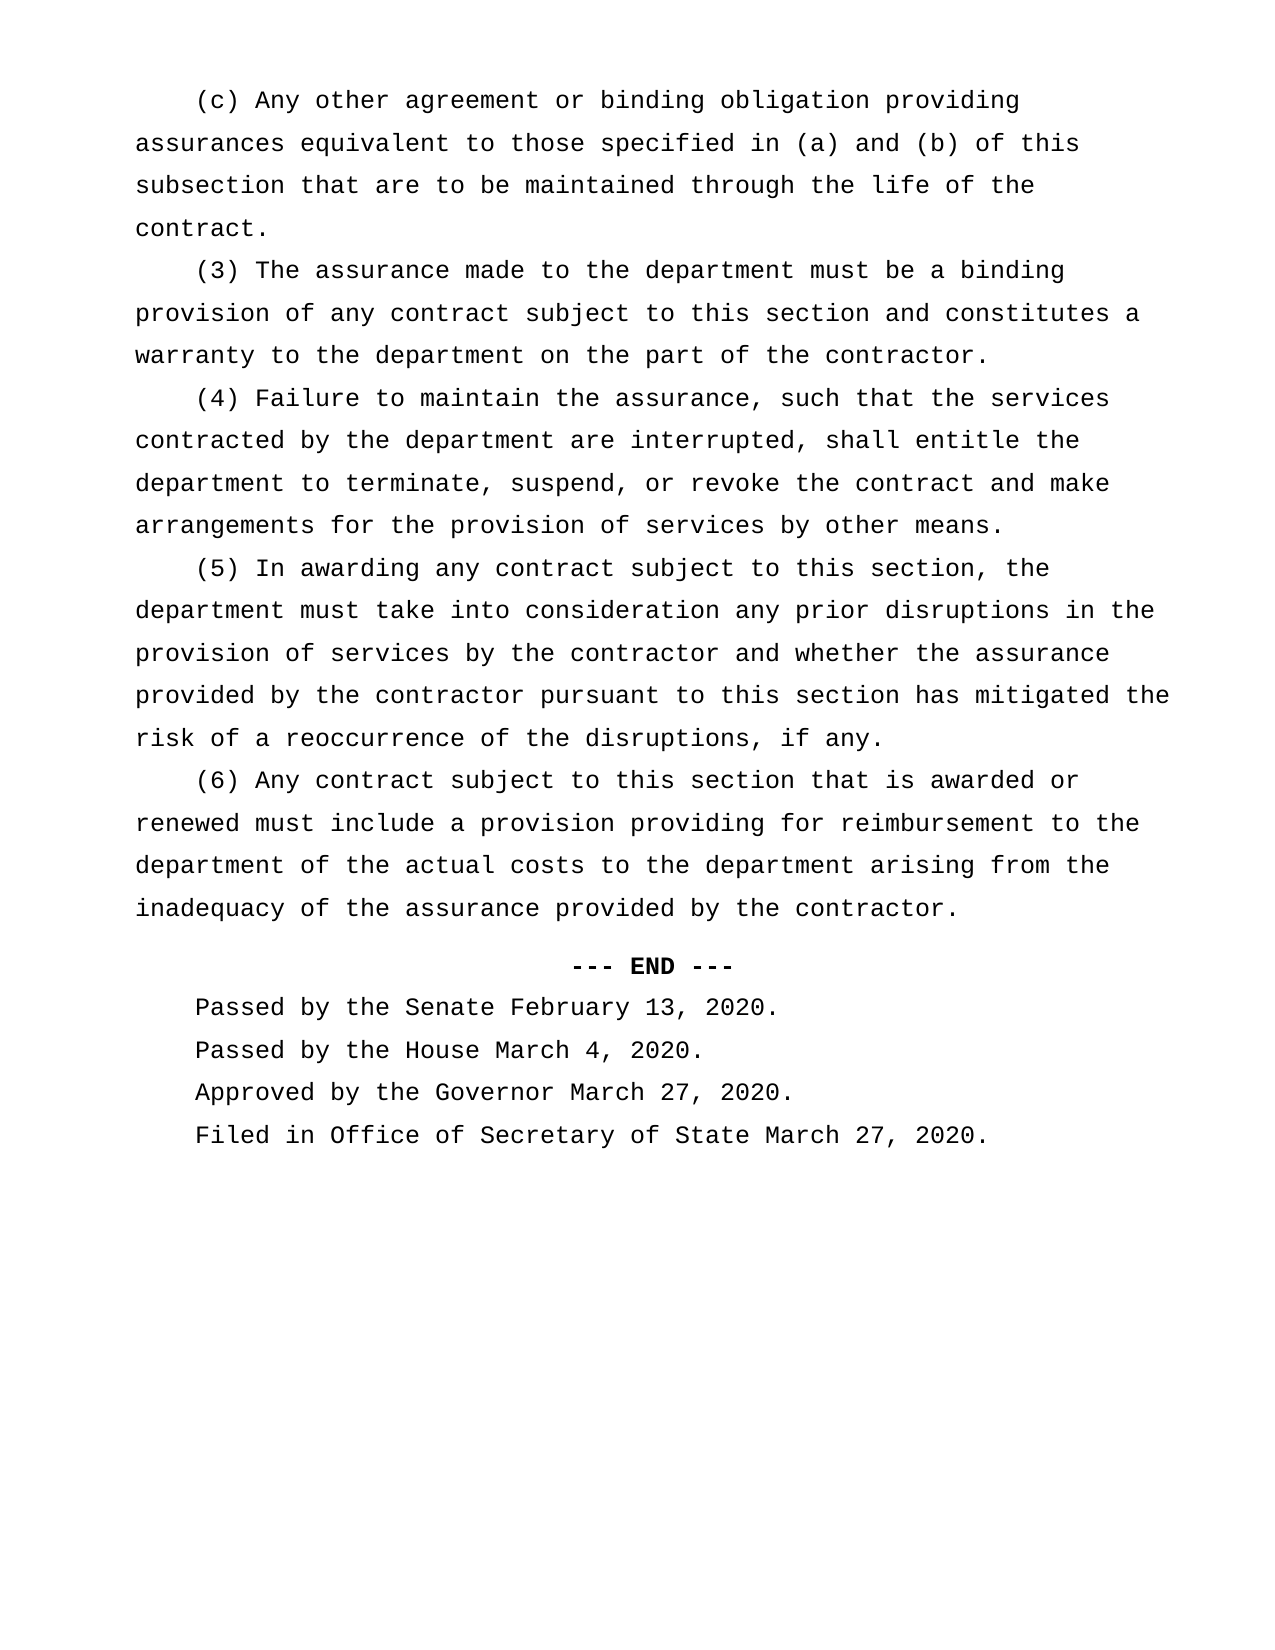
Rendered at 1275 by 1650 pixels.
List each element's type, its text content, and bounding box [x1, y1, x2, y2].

text (6) Any contract subject to this section that is awarded or renewed must include a provision providing for reimbursement to the department of the actual costs to the department arising from the inadequacy of the assurance provided by the contractor. [135, 755, 1170, 925]
text (5) In awarding any contract subject to this section, the department must take into consideration any prior disruptions in the provision of services by the contractor and whether the assurance provided by the contractor pursuant to this section has mitigated the risk of a reoccurrence of the disruptions, if any. [135, 542, 1170, 755]
text Passed by the Senate February 13, 2020. [135, 982, 1170, 1024]
text --- END --- [135, 953, 1170, 982]
text (4) Failure to maintain the assurance, such that the services contracted by the department are interrupted, shall entitle the department to terminate, suspend, or revoke the contract and make arrangements for the provision of services by other means. [135, 372, 1170, 542]
text Passed by the House March 4, 2020. [135, 1024, 1170, 1067]
text (c) Any other agreement or binding obligation providing assurances equivalent to those specified in (a) and (b) of this subsection that are to be maintained through the life of the contract. [135, 75, 1170, 245]
text Filed in Office of Secretary of State March 27, 2020. [135, 1109, 1170, 1152]
text (3) The assurance made to the department must be a binding provision of any contract subject to this section and constitutes a warranty to the department on the part of the contractor. [135, 245, 1170, 372]
text Approved by the Governor March 27, 2020. [135, 1067, 1170, 1109]
